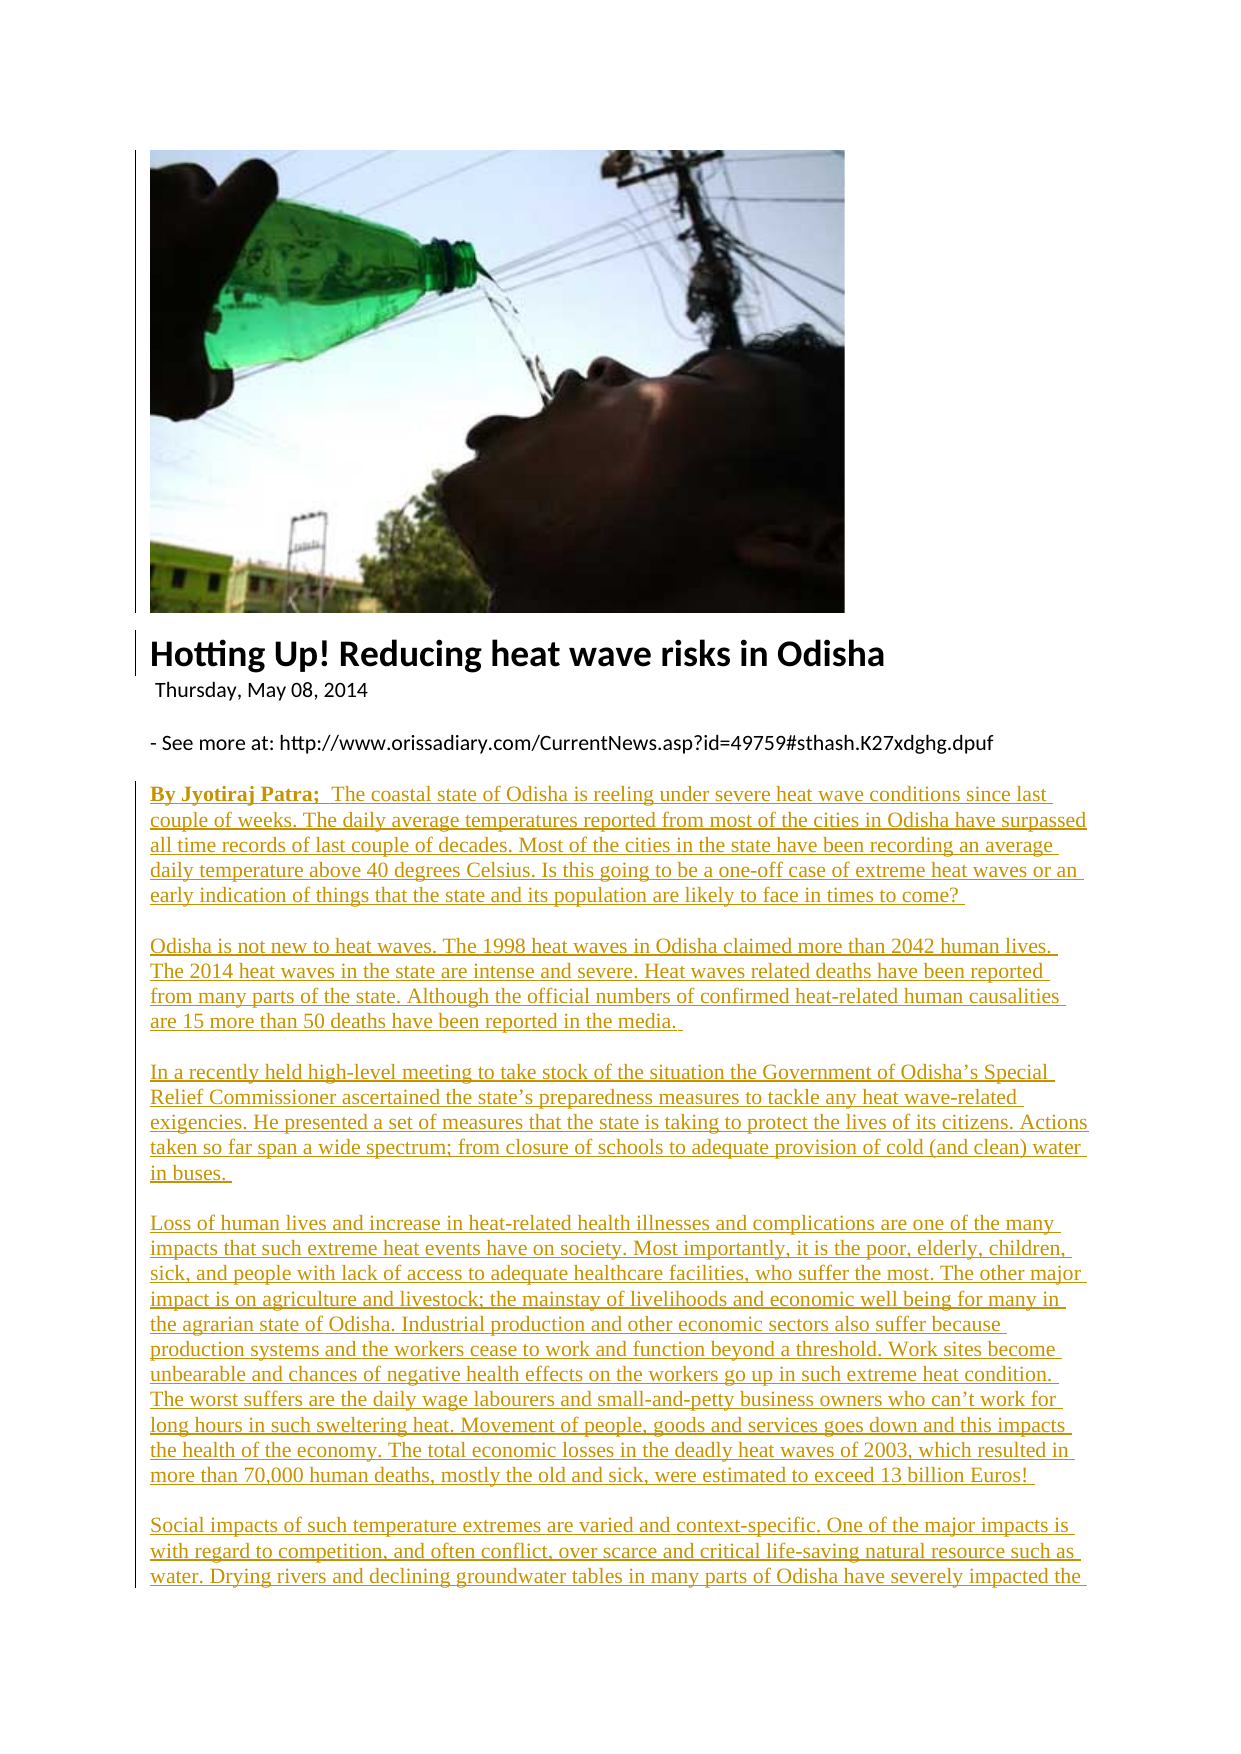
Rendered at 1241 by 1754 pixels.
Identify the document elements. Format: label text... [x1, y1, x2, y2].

text - See more at: http://www.orissadiary.com/CurrentNews.asp?id=49759#sthash.K27xdghg.dpuf [150, 729, 1090, 756]
picture [150, 150, 845, 613]
text Thursday, May 08, 2014 [150, 676, 1090, 703]
text Hotting Up! Reducing heat wave risks in Odisha [150, 630, 1090, 676]
